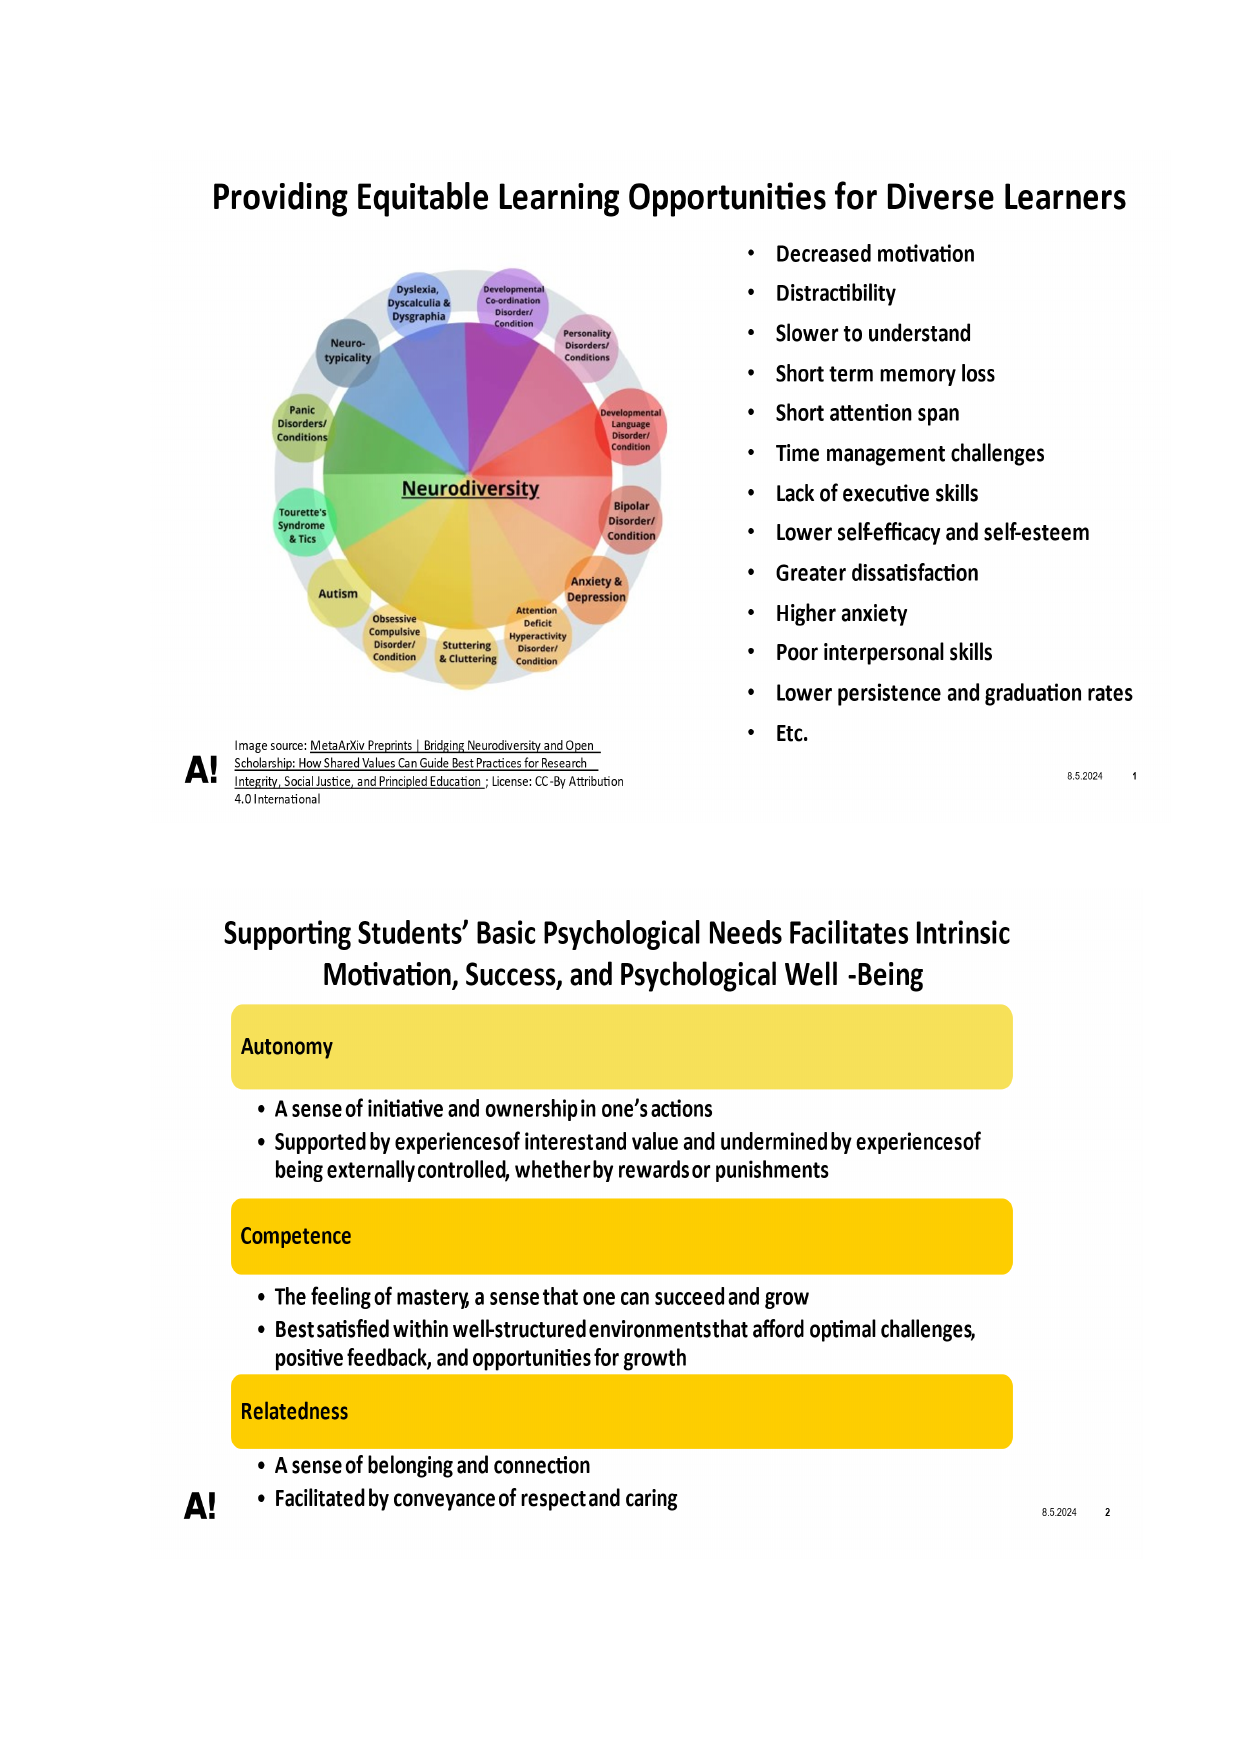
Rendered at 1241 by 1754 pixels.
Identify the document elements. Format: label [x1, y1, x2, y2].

picture [150, 888, 1143, 1559]
picture [150, 150, 1171, 823]
